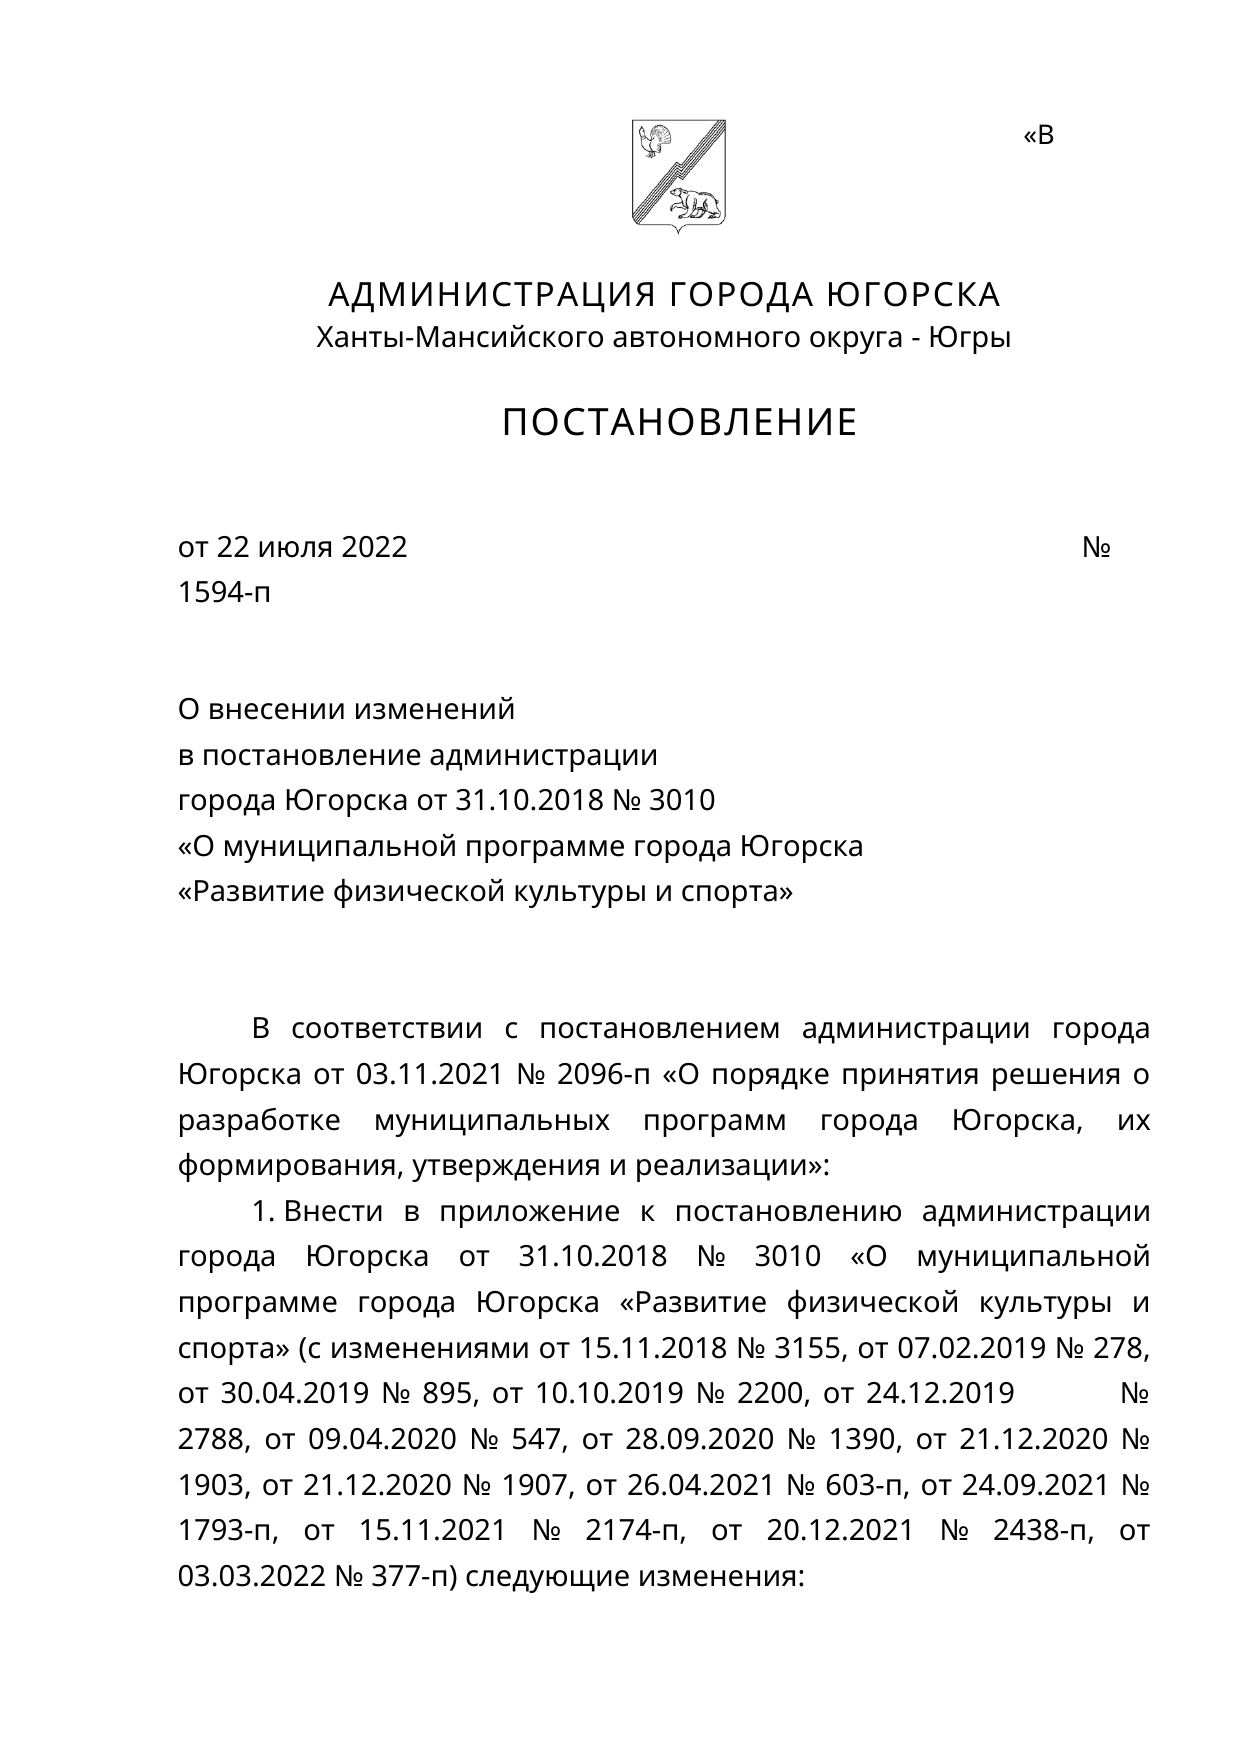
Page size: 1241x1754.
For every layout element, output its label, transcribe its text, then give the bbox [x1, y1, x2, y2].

text в постановление администрации [177, 734, 1152, 773]
picture [631, 118, 727, 237]
text Ханты-Мансийского автономного округа - Югры [177, 316, 1152, 356]
list ПОСТАНОВЛЕНИЕ [177, 396, 1181, 447]
text 1. Внести в приложение к постановлению администрации города Югорска от 31.10.2018 № 3010 «О муниципальной программе города Югорска «Развитие физической культуры и спорта» (с изменениями от 15.11.2018 № 3155, от 07.02.2019 № 278, от 30.04.2019 № 895, от 10.10.2019 № 2200, от 24.12.2019 № 2788, от 09.04.2020 № 547, от 28.09.2020 № 1390, от 21.12.2020 № 1903, от 21.12.2020 № 1907, от 26.04.2021 № 603-п, от 24.09.2021 № 1793-п, от 15.11.2021 № 2174-п, от 20.12.2021 № 2438-п, от 03.03.2022 № 377-п) следующие изменения: [177, 1190, 1152, 1595]
text АДМИНИСТРАЦИЯ ГОРОДА ЮГОРСКА [177, 271, 1152, 316]
text города Югорска от 31.10.2018 № 3010 [177, 779, 1152, 819]
text «Развитие физической культуры и спорта» [177, 871, 1152, 910]
text О внесении изменений [177, 688, 1152, 728]
text В соответствии с постановлением администрации города Югорска от 03.11.2021 № 2096-п «О порядке принятия решения о разработке муниципальных программ города Югорска, их формирования, утверждения и реализации»: [177, 1008, 1152, 1184]
text от 22 июля 2022 № 1594-п [177, 526, 1152, 639]
text «О муниципальной программе города Югорска [177, 825, 1152, 865]
